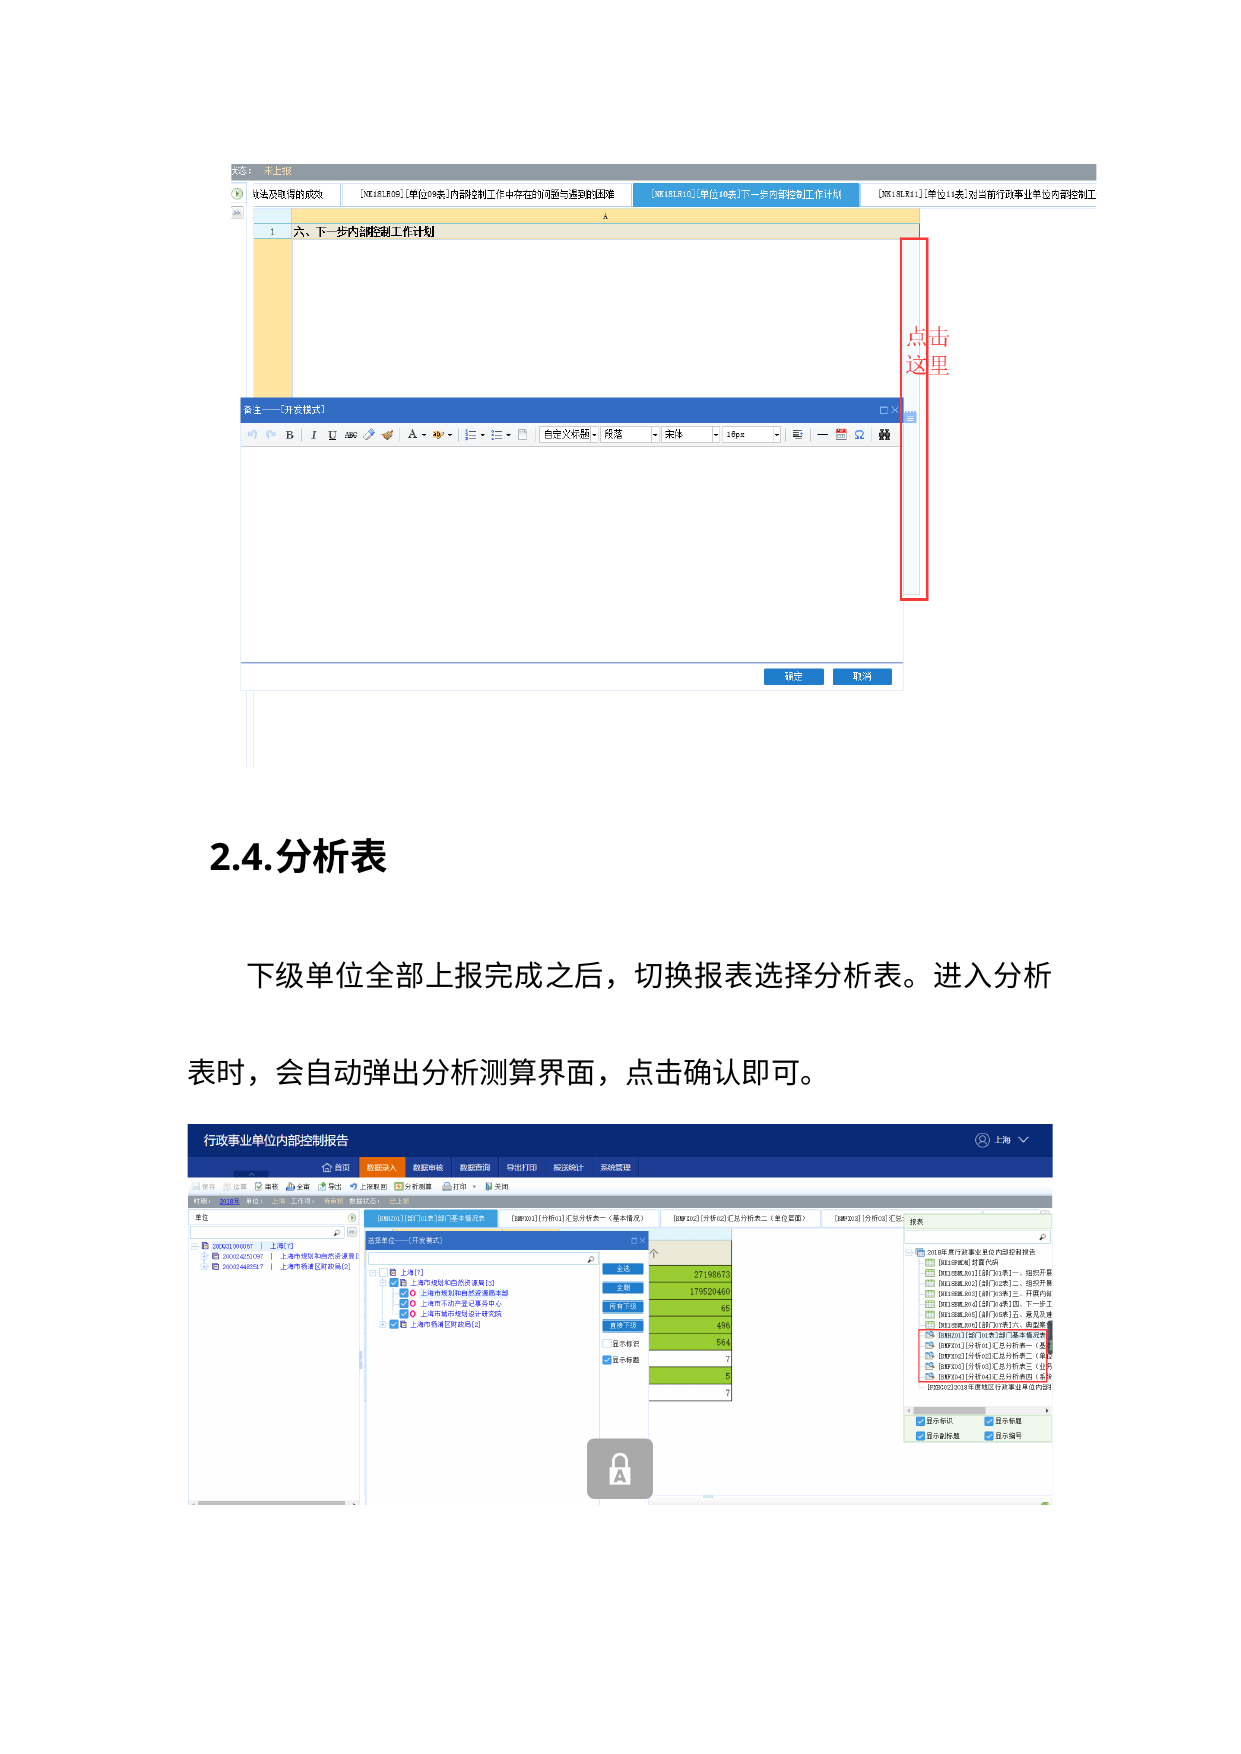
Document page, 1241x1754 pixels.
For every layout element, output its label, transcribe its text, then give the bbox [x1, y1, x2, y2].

subtitle 分析表 [199, 821, 1053, 886]
picture [231, 162, 1097, 767]
text 下级单位全部上报完成之后，切换报表选择分析表。进入分析表时，会自动弹出分析测算界面，点击确认即可。 [187, 941, 1053, 1103]
picture [187, 1124, 1053, 1505]
